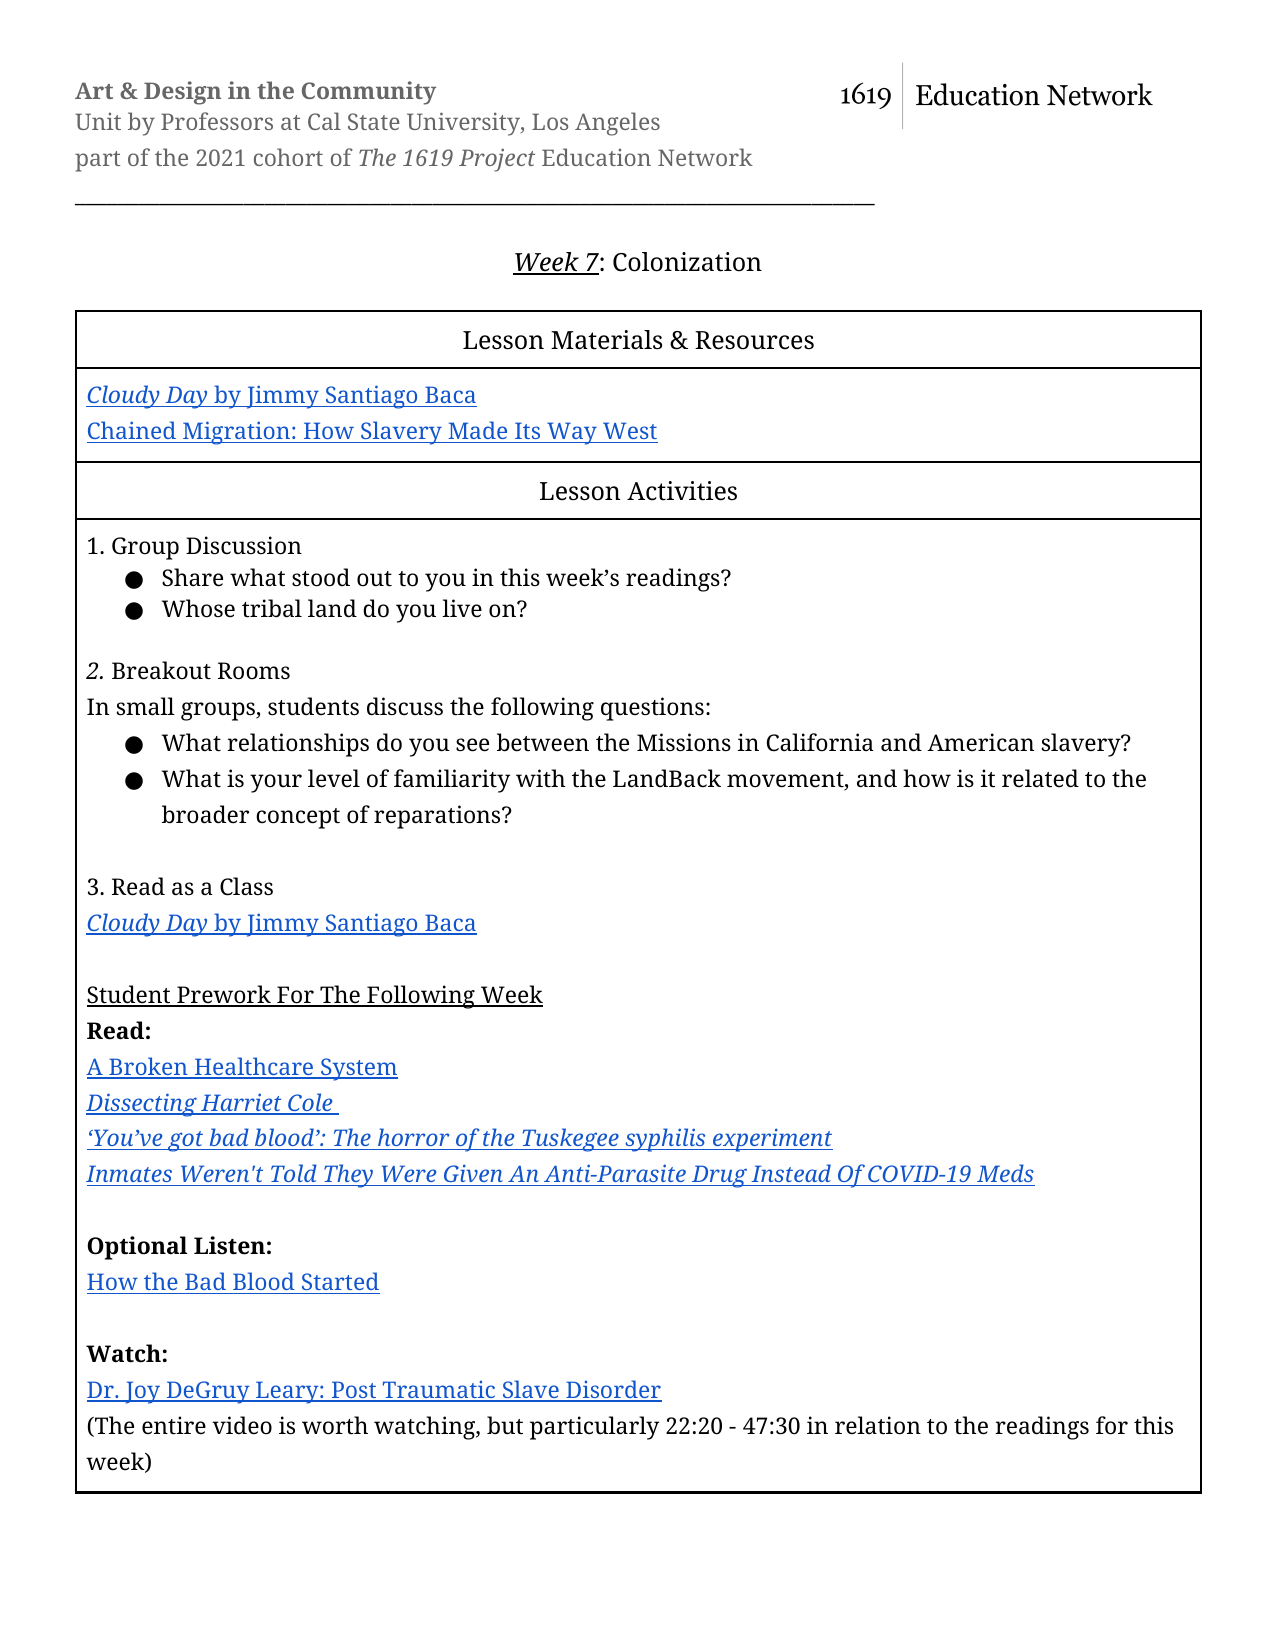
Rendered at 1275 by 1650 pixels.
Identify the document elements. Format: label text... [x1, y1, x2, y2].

picture [835, 59, 1156, 132]
subtitle Week 7: Colonization [75, 244, 1200, 278]
table_cell Cloudy Day by Jimmy Santiago Baca Chained Migration: How Slavery Made Its Way West [77, 369, 1200, 461]
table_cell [77, 520, 1200, 1491]
table_header Lesson Materials & Resources [77, 312, 1200, 367]
table_cell Lesson Activities [77, 463, 1200, 518]
